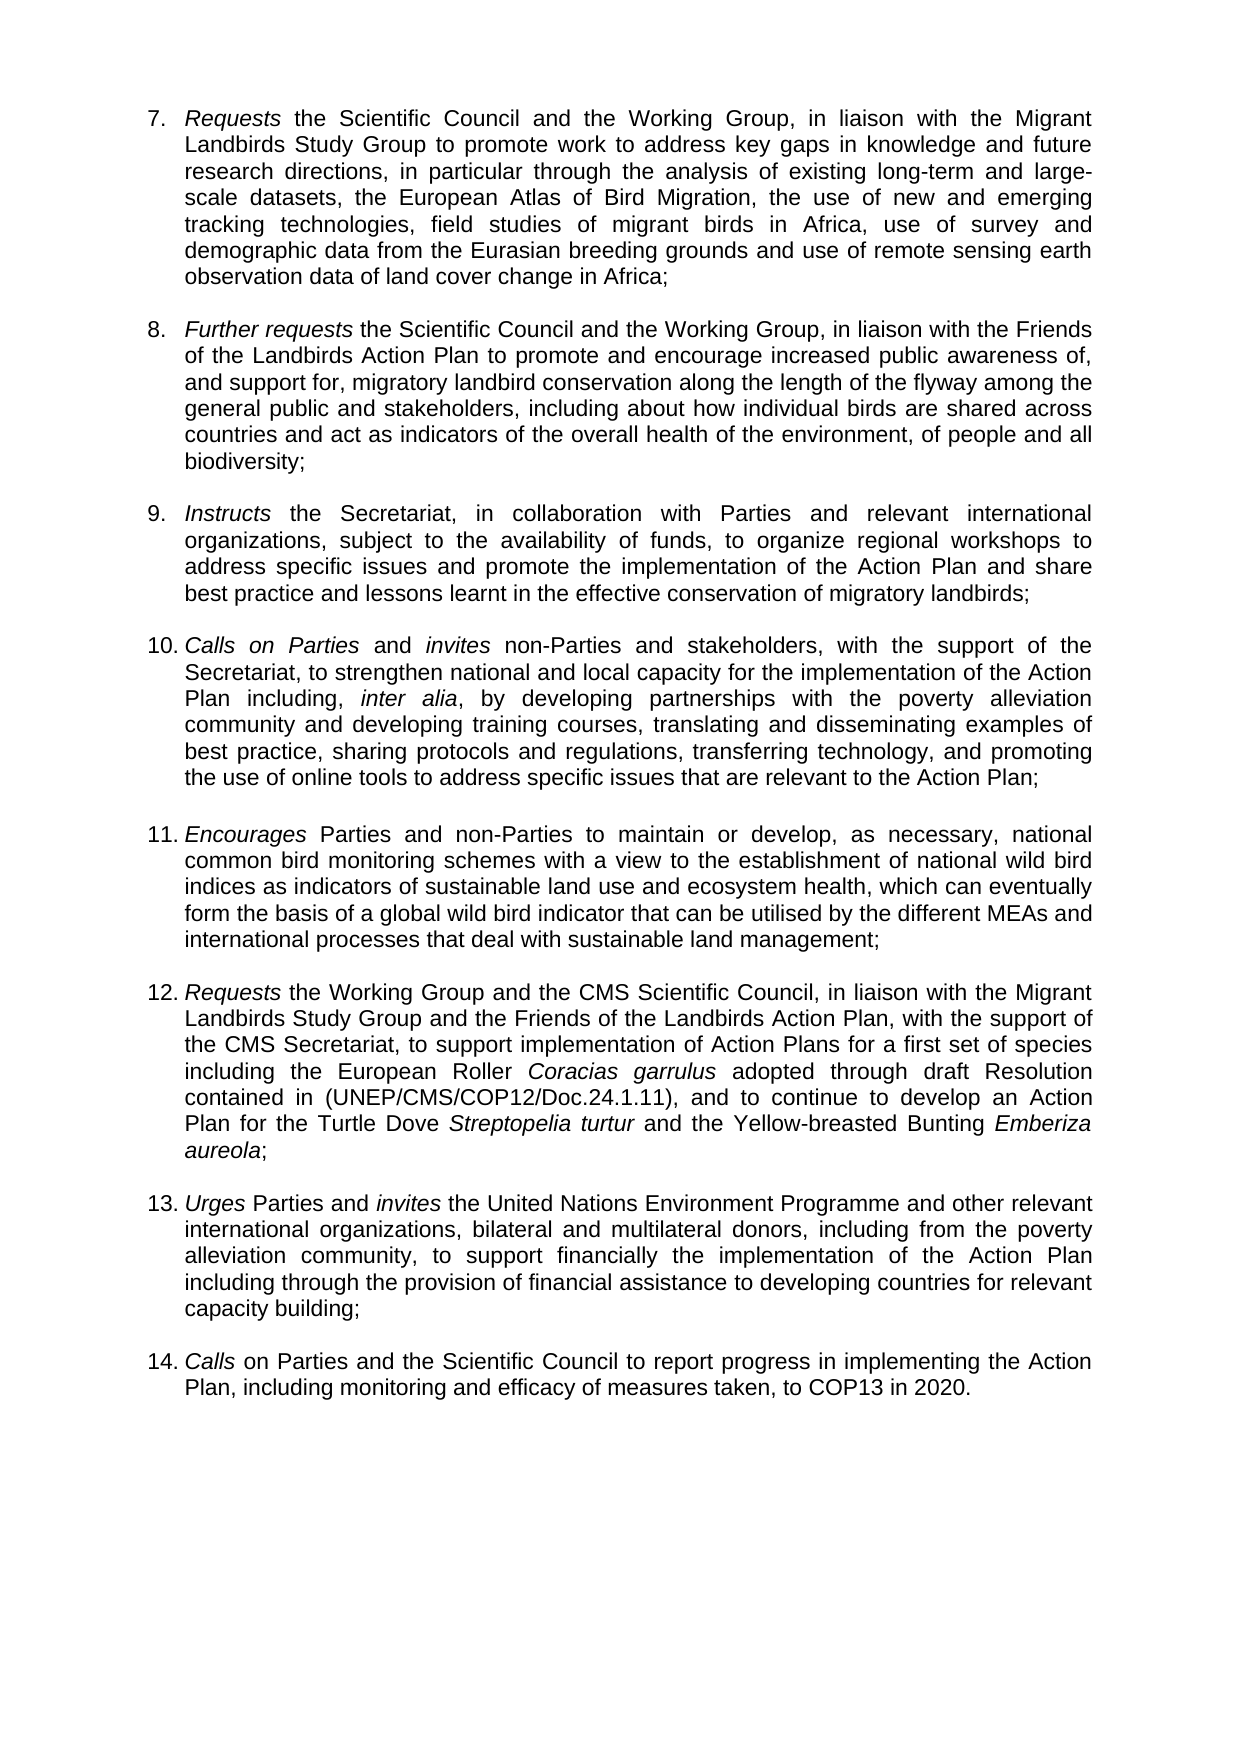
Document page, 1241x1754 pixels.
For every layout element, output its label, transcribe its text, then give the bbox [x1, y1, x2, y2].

list Calls on Parties and invites non-Parties and stakeholders, with the support of the Secretariat, to strengthen national and local capacity for the implementation of the Action Plan including, inter alia, by developing partnerships with the poverty alleviation community and developing training courses, translating and disseminating examples of best practice, sharing protocols and regulations, transferring technology, and promoting the use of online tools to address specific issues that are relevant to the Action Plan; [147, 632, 1093, 790]
list Requests the Scientific Council and the Working Group, in liaison with the Migrant Landbirds Study Group to promote work to address key gaps in knowledge and future research directions, in particular through the analysis of existing long-term and large-scale datasets, the European Atlas of Bird Migration, the use of new and emerging tracking technologies, field studies of migrant birds in Africa, use of survey and demographic data from the Eurasian breeding grounds and use of remote sensing earth observation data of land cover change in Africa; [147, 105, 1093, 289]
list Instructs the Secretariat, in collaboration with Parties and relevant international organizations, subject to the availability of funds, to organize regional workshops to address specific issues and promote the implementation of the Action Plan and share best practice and lessons learnt in the effective conservation of migratory landbirds; [147, 500, 1093, 606]
list Encourages Parties and non-Parties to maintain or develop, as necessary, national common bird monitoring schemes with a view to the establishment of national wild bird indices as indicators of sustainable land use and ecosystem health, which can eventually form the basis of a global wild bird indicator that can be utilised by the different MEAs and international processes that deal with sustainable land management; [147, 821, 1093, 952]
list Calls on Parties and the Scientific Council to report progress in implementing the Action Plan, including monitoring and efficacy of measures taken, to COP13 in 2020. [147, 1348, 1093, 1400]
list Requests the Working Group and the CMS Scientific Council, in liaison with the Migrant Landbirds Study Group and the Friends of the Landbirds Action Plan, with the support of the CMS Secretariat, to support implementation of Action Plans for a first set of species including the European Roller Coracias garrulus adopted through draft Resolution contained in (UNEP/CMS/COP12/Doc.24.1.11), and to continue to develop an Action Plan for the Turtle Dove Streptopelia turtur and the Yellow-breasted Bunting Emberiza aureola; [147, 979, 1093, 1163]
list Urges Parties and invites the United Nations Environment Programme and other relevant international organizations, bilateral and multilateral donors, including from the poverty alleviation community, to support financially the implementation of the Action Plan including through the provision of financial assistance to developing countries for relevant capacity building; [147, 1189, 1093, 1321]
list Further requests the Scientific Council and the Working Group, in liaison with the Friends of the Landbirds Action Plan to promote and encourage increased public awareness of, and support for, migratory landbird conservation along the length of the flyway among the general public and stakeholders, including about how individual birds are shared across countries and act as indicators of the overall health of the environment, of people and all biodiversity; [147, 316, 1093, 474]
